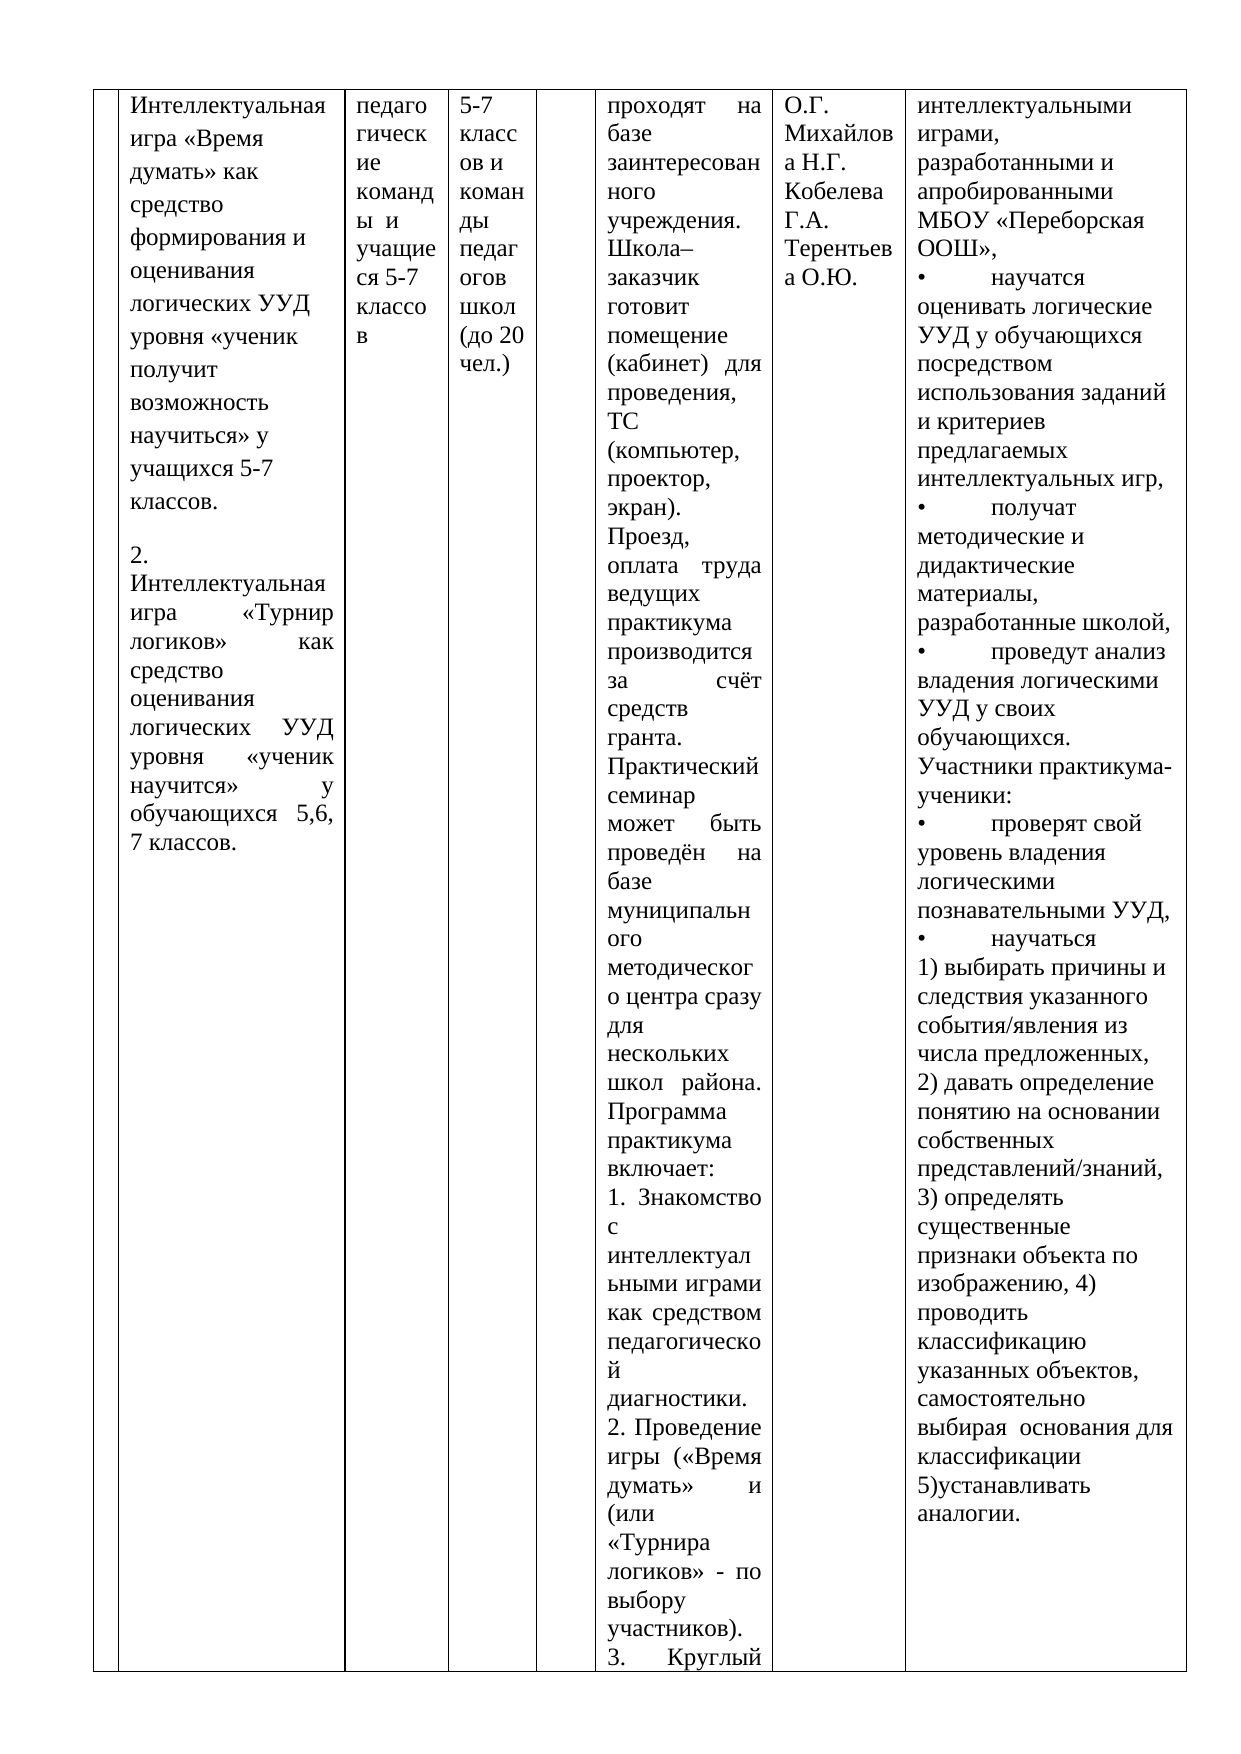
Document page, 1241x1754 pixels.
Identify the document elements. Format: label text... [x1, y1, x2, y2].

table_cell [906, 90, 1186, 1671]
table_cell 4 [537, 90, 595, 1671]
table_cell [773, 90, 905, 1671]
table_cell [596, 90, 772, 1671]
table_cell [119, 90, 344, 1671]
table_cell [449, 90, 536, 1671]
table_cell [346, 90, 448, 1671]
table_cell 2 [94, 90, 118, 1671]
